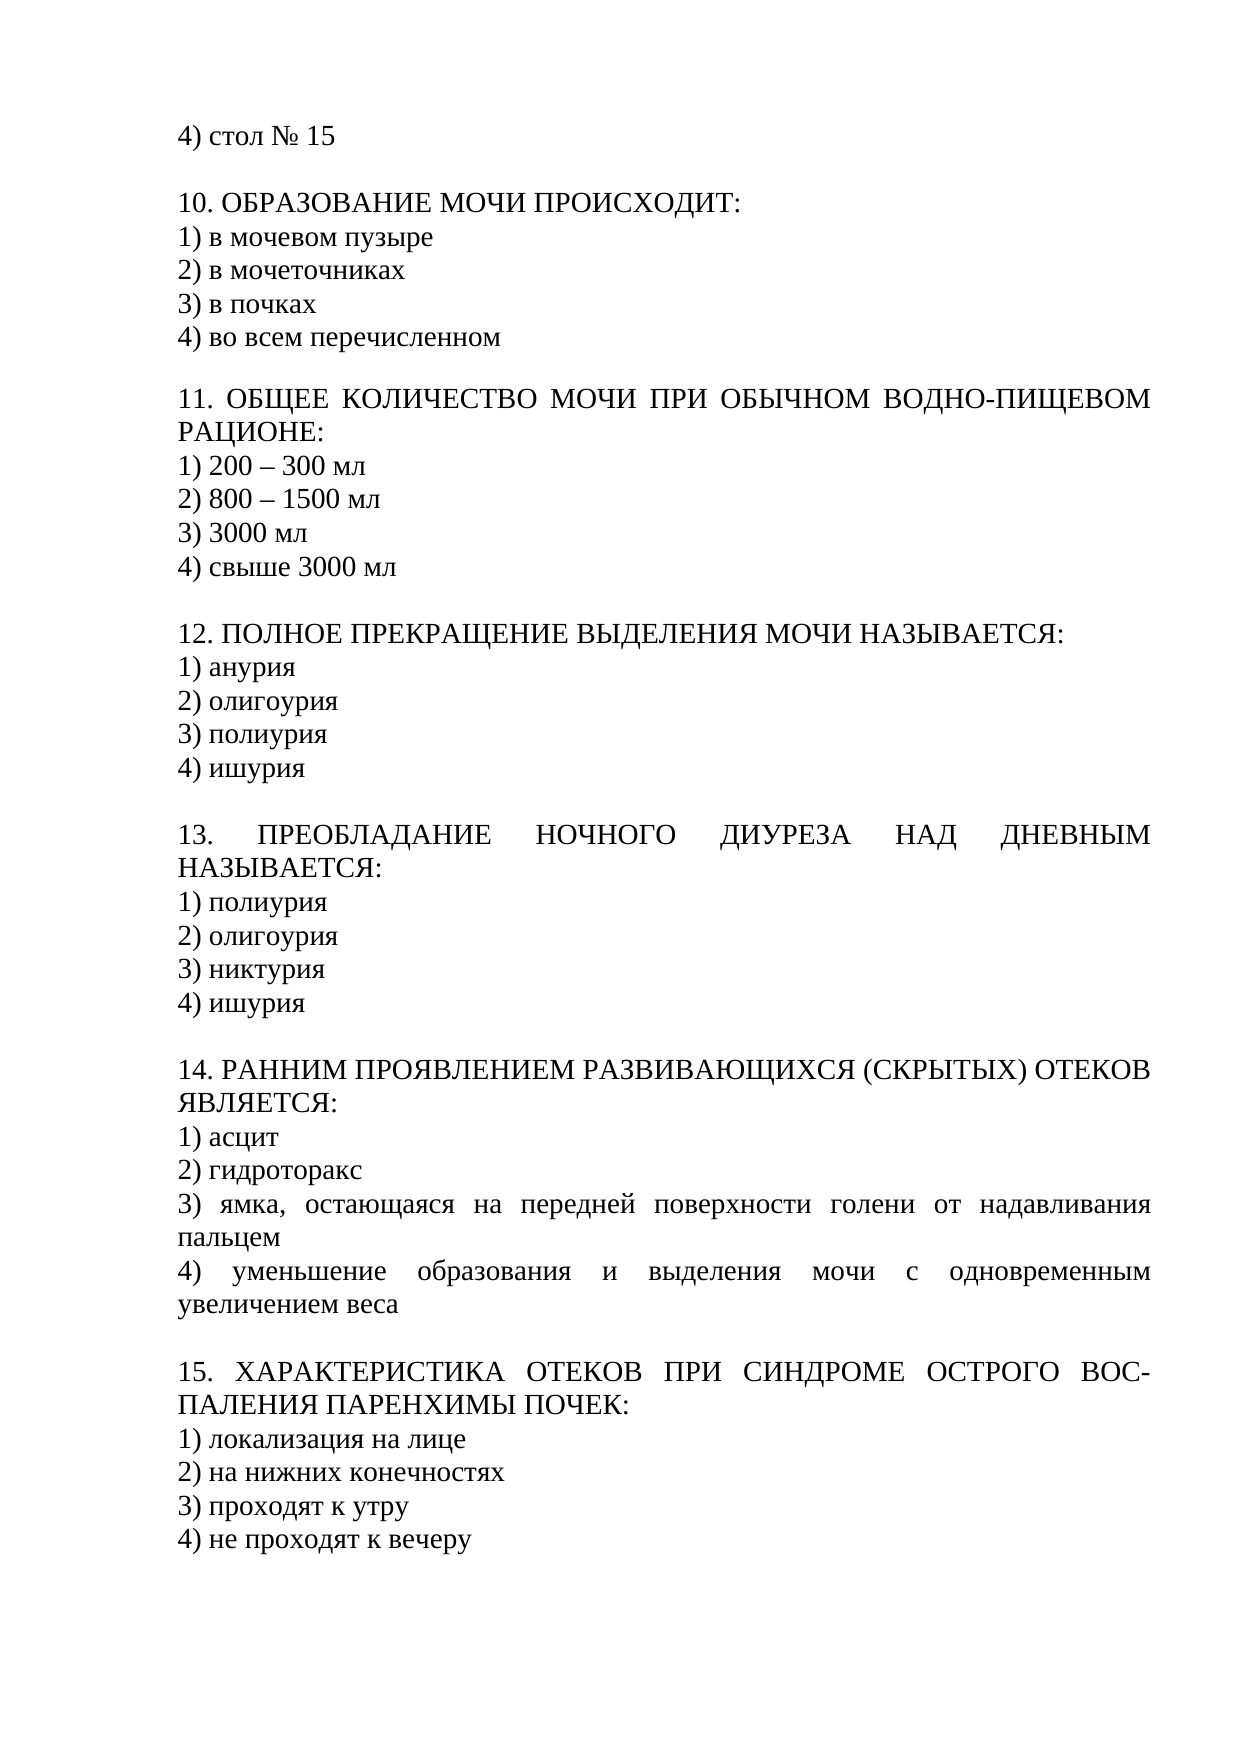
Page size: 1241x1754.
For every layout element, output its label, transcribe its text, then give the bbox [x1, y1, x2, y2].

text 1) асцит [177, 1119, 1152, 1152]
text 4) не проходят к вечеру [177, 1521, 1152, 1555]
text 12. ПОЛНОЕ ПРЕКРАЩЕНИЕ ВЫДЕЛЕНИЯ МОЧИ НАЗЫВАЕТСЯ: [177, 616, 1152, 649]
text 3) ямка, остающаяся на передней поверхности голени от надавливания пальцем [177, 1186, 1152, 1253]
text 3) в почках [177, 286, 1152, 319]
text 4) свыше 3000 мл [177, 549, 1152, 582]
text 1) полиурия [177, 884, 1152, 918]
text 4) ишурия [177, 985, 1152, 1018]
text 3) проходят к утру [177, 1488, 1152, 1521]
text 2) гидроторакс [177, 1152, 1152, 1186]
text 4) уменьшение образования и выделения мочи с одновременным увеличением веса [177, 1253, 1152, 1320]
text 1) локализация на лице [177, 1421, 1152, 1454]
text 3) полиурия [177, 716, 1152, 750]
text 2) 800 – 1500 мл [177, 482, 1152, 515]
text 4) стол № 15 [177, 118, 1152, 152]
text 10. ОБРАЗОВАНИЕ МОЧИ ПРОИСХОДИТ: [177, 185, 1152, 219]
text 11. ОБЩЕЕ КОЛИЧЕСТВО МОЧИ ПРИ ОБЫЧНОМ ВОДНО-ПИЩЕВОМ РАЦИОНЕ: [177, 381, 1152, 448]
text 3) 3000 мл [177, 515, 1152, 549]
text 2) олигоурия [177, 918, 1152, 951]
text 1) 200 – 300 мл [177, 448, 1152, 482]
text 3) никтурия [177, 951, 1152, 985]
text 14. РАННИМ ПРОЯВЛЕНИЕМ РАЗВИВАЮЩИХСЯ (СКРЫТЫХ) ОТЕКОВ ЯВЛЯЕТСЯ: [177, 1052, 1152, 1119]
text 1) в мочевом пузыре [177, 219, 1152, 252]
text 2) на нижних конечностях [177, 1454, 1152, 1488]
text 4) ишурия [177, 750, 1152, 783]
text 15. ХАРАКТЕРИСТИКА ОТЕКОВ ПРИ СИНДРОМЕ ОСТРОГО ВОС-ПАЛЕНИЯ ПАРЕНХИМЫ ПОЧЕК: [177, 1354, 1152, 1421]
text 2) олигоурия [177, 683, 1152, 716]
text 2) в мочеточниках [177, 252, 1152, 286]
text 1) анурия [177, 649, 1152, 683]
text 13. ПРЕОБЛАДАНИЕ НОЧНОГО ДИУРЕЗА НАД ДНЕВНЫМ НАЗЫВАЕТСЯ: [177, 817, 1152, 884]
text 4) во всем перечисленном [177, 319, 1152, 353]
